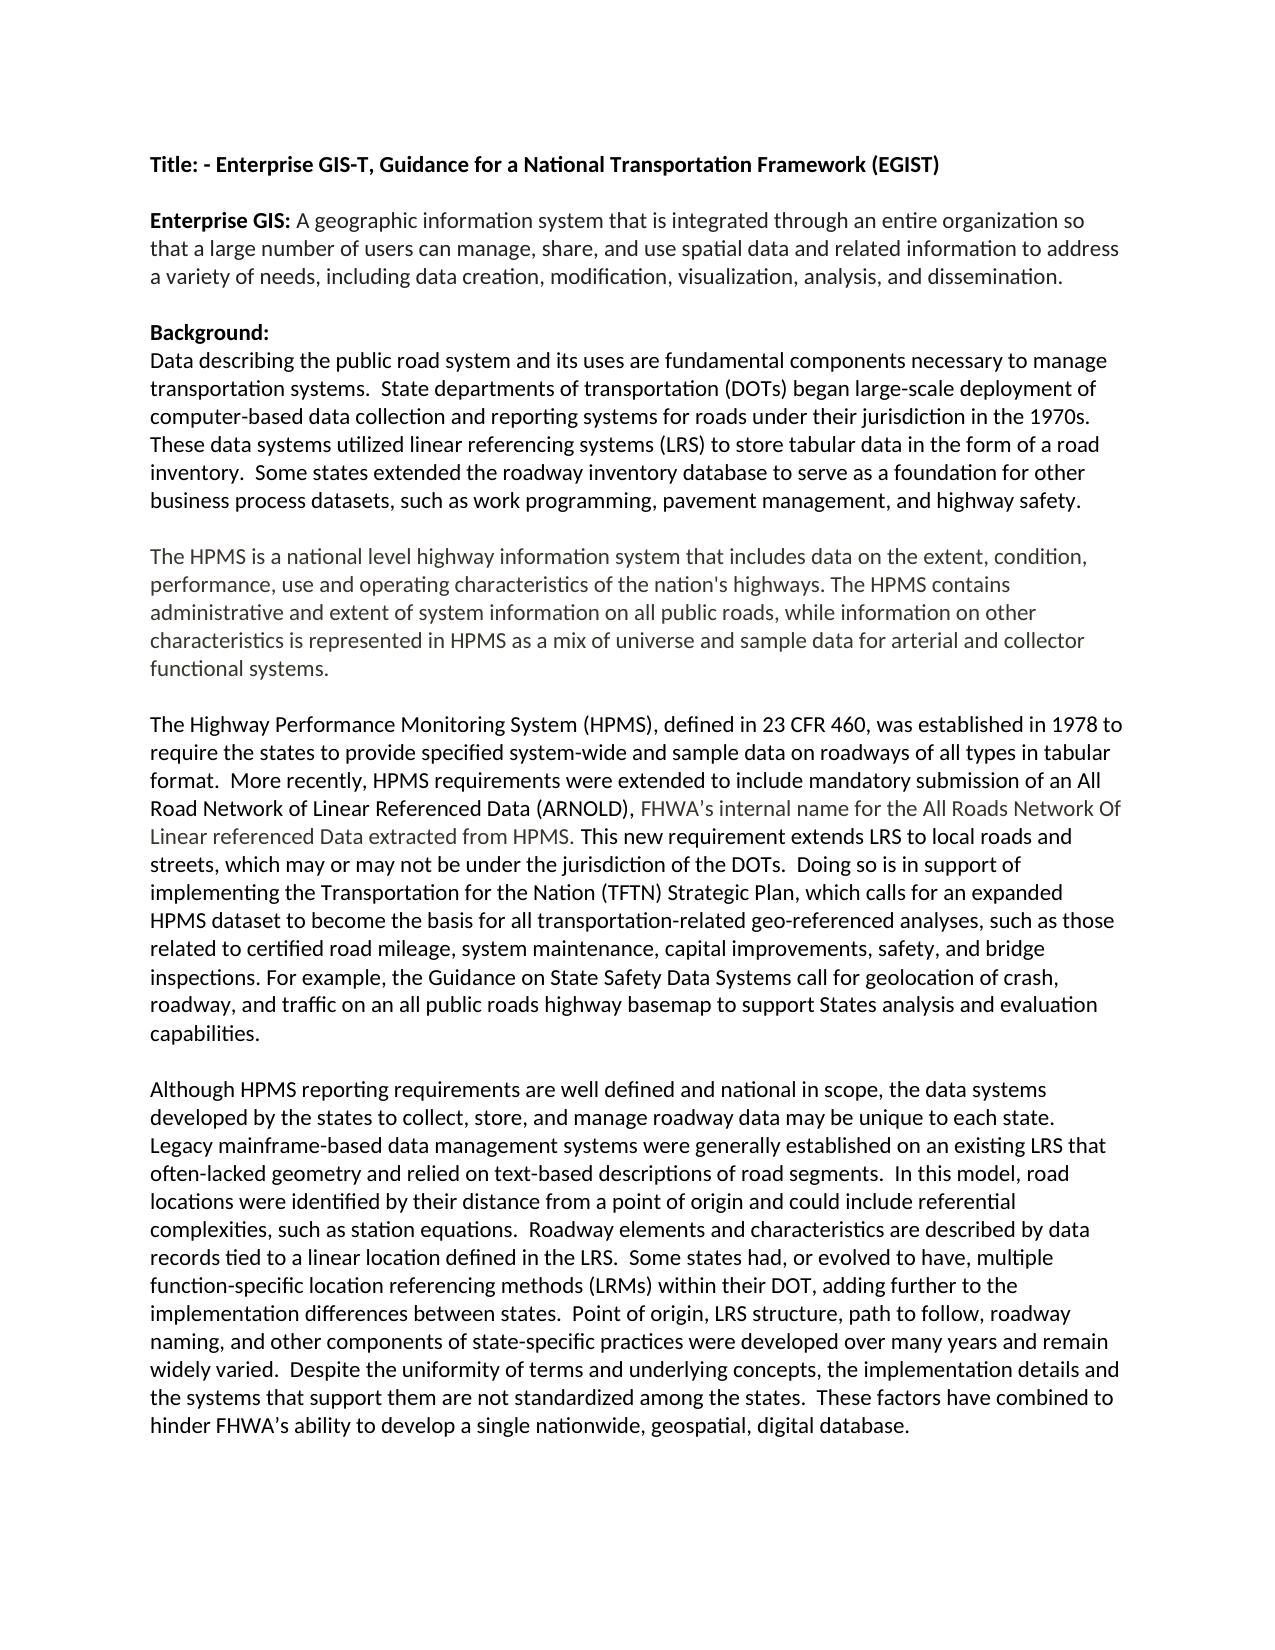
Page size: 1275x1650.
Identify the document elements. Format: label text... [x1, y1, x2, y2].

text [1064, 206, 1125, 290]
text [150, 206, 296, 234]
text Background: [150, 318, 1125, 346]
text The HPMS is a national level highway information system that includes data on the extent, condition, performance, use and operating characteristics of the nation's highways. The HPMS contains administrative and extent of system information on all public roads, while information on other characteristics is represented in HPMS as a mix of universe and sample data for arterial and collector functional systems. [329, 542, 1125, 682]
text Data describing the public road system and its uses are fundamental components necessary to manage transportation systems. State departments of transportation (DOTs) began large-scale deployment of computer-based data collection and reporting systems for roads under their jurisdiction in the 1970s. These data systems utilized linear referencing systems (LRS) to store tabular data in the form of a road inventory. Some states extended the roadway inventory database to serve as a foundation for other business process datasets, such as work programming, pavement management, and highway safety. [150, 346, 1125, 514]
text Although HPMS reporting requirements are well defined and national in scope, the data systems developed by the states to collect, store, and manage roadway data may be unique to each state. Legacy mainframe-based data management systems were generally established on an existing LRS that often-lacked geometry and relied on text-based descriptions of road segments. In this model, road locations were identified by their distance from a point of origin and could include referential complexities, such as station equations. Roadway elements and characteristics are described by data records tied to a linear location defined in the LRS. Some states had, or evolved to have, multiple function-specific location referencing methods (LRMs) within their DOT, adding further to the implementation differences between states. Point of origin, LRS structure, path to follow, roadway naming, and other components of state-specific practices were developed over many years and remain widely varied. Despite the uniformity of terms and underlying concepts, the implementation details and the systems that support them are not standardized among the states. These factors have combined to hinder FHWA’s ability to develop a single nationwide, geospatial, digital database. [150, 1075, 1125, 1439]
text The Highway Performance Monitoring System (HPMS), defined in 23 CFR 460, was established in 1978 to require the states to provide specified system-wide and sample data on roadways of all types in tabular format. More recently, HPMS requirements were extended to include mandatory submission of an All Road Network of Linear Referenced Data (ARNOLD), FHWA’s internal name for the All Roads Network Of Linear referenced Data extracted from HPMS. This new requirement extends LRS to local roads and streets, which may or may not be under the jurisdiction of the DOTs. Doing so is in support of implementing the Transportation for the Nation (TFTN) Strategic Plan, which calls for an expanded HPMS dataset to become the basis for all transportation-related geo-referenced analyses, such as those related to certified road mileage, system maintenance, capital improvements, safety, and bridge inspections. For example, the Guidance on State Safety Data Systems call for geolocation of crash, roadway, and traffic on an all public roads highway basemap to support States analysis and evaluation capabilities. [150, 710, 1125, 1047]
text Title: - Enterprise GIS-T, Guidance for a National Transportation Framework (EGIST) [150, 150, 1125, 178]
